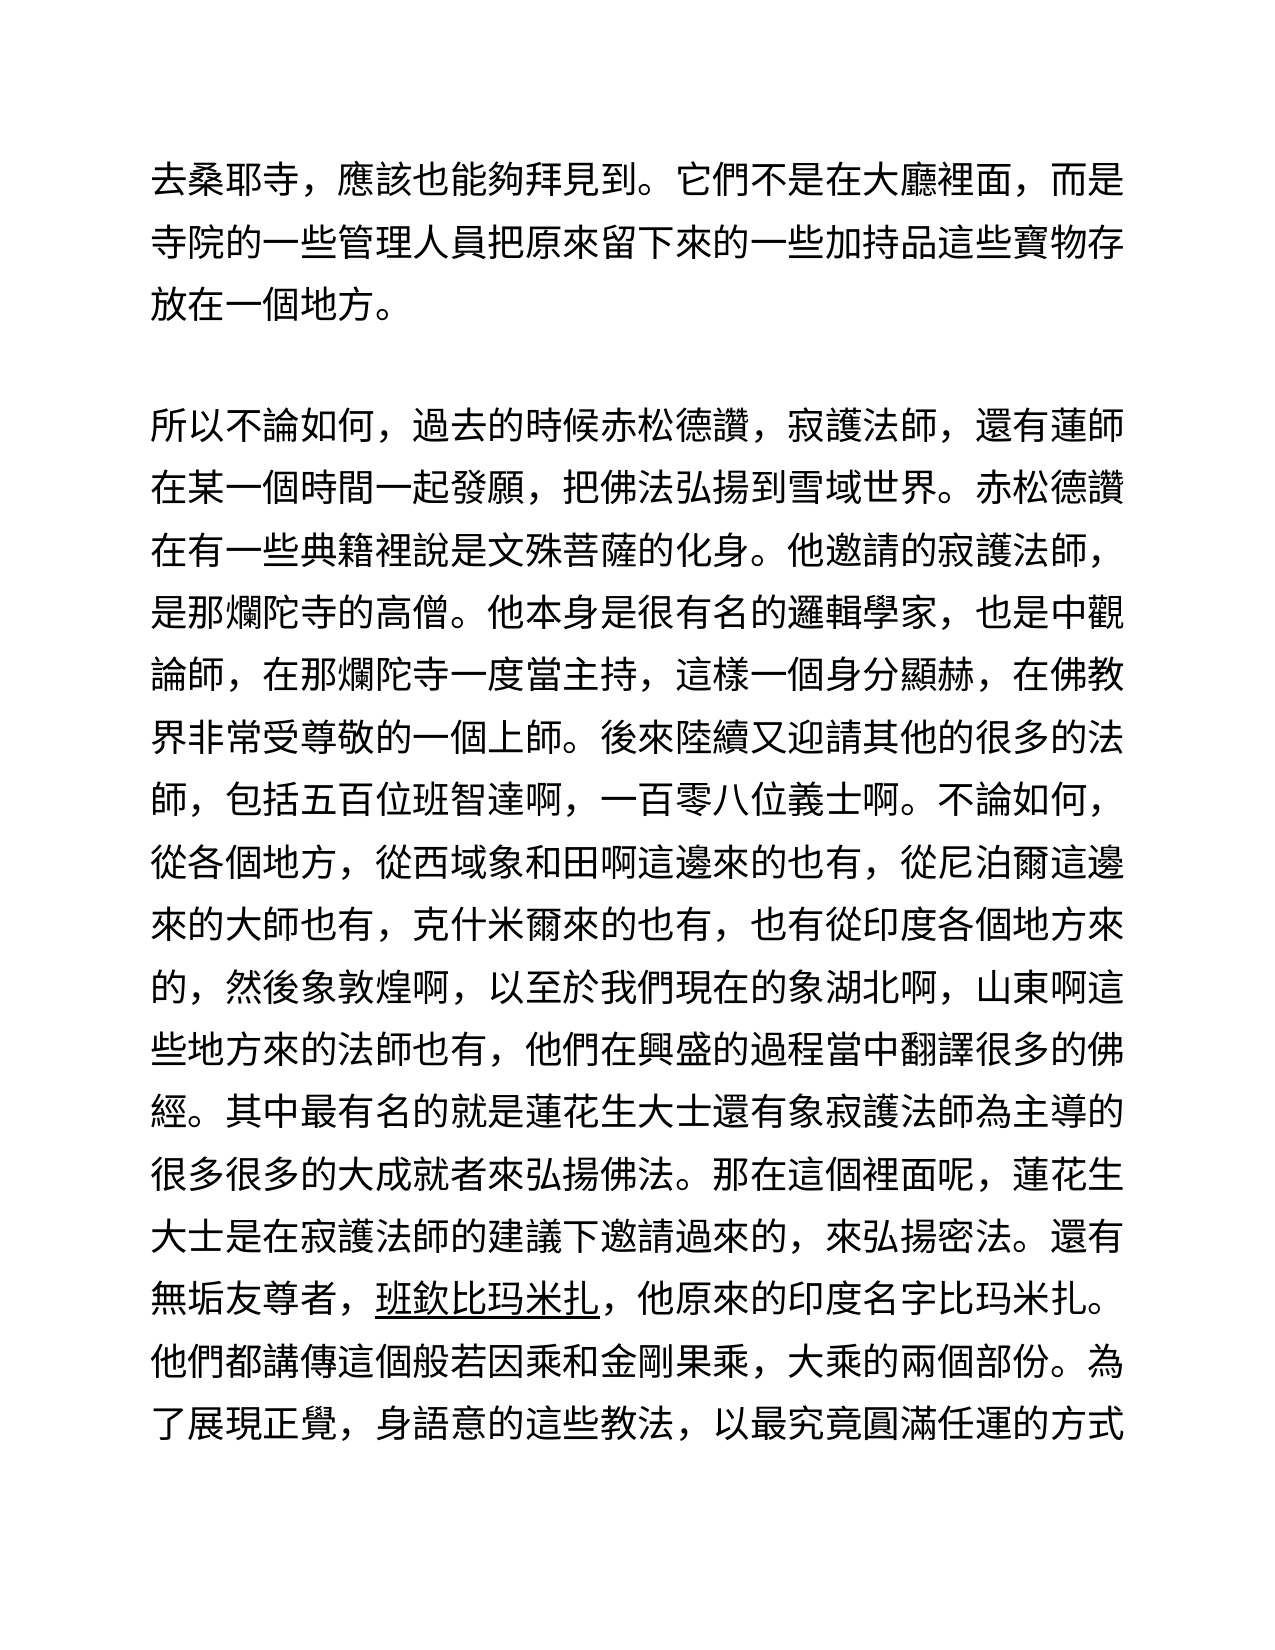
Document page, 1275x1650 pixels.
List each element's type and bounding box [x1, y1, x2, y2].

text [150, 150, 1125, 329]
text [150, 396, 1125, 1448]
